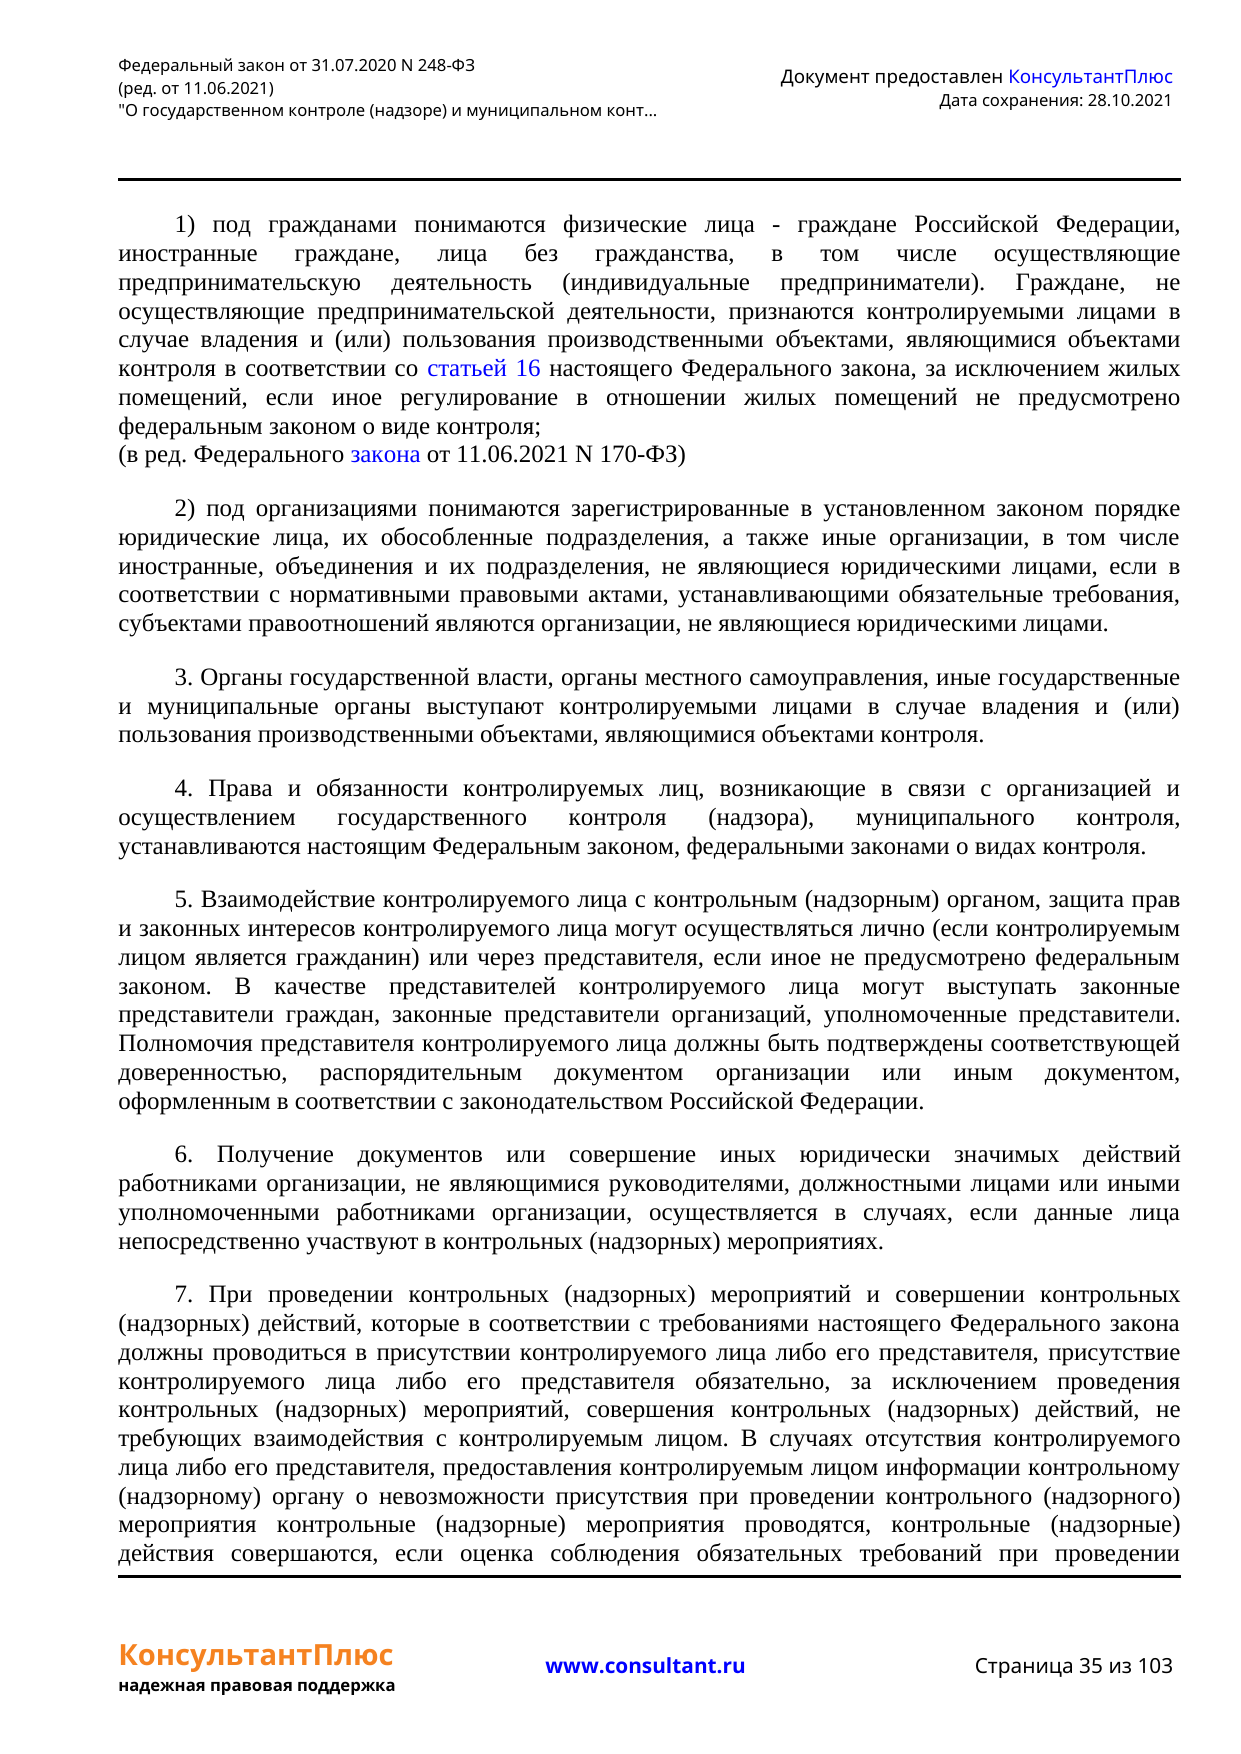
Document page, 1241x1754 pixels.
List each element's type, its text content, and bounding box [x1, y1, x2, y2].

text 2) под организациями понимаются зарегистрированные в установленном законом порядке юридические лица, их обособленные подразделения, а также иные организации, в том числе иностранные, объединения и их подразделения, не являющиеся юридическими лицами, если в соответствии с нормативными правовыми актами, устанавливающими обязательные требования, субъектами правоотношений являются организации, не являющиеся юридическими лицами. [118, 493, 1181, 637]
text 3. Органы государственной власти, органы местного самоуправления, иные государственные и муниципальные органы выступают контролируемыми лицами в случае владения и (или) пользования производственными объектами, являющимися объектами контроля. [118, 662, 1181, 748]
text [118, 1279, 1181, 1567]
text 4. Права и обязанности контролируемых лиц, возникающие в связи с организацией и осуществлением государственного контроля (надзора), муниципального контроля, устанавливаются настоящим Федеральным законом, федеральными законами о видах контроля. [118, 773, 1181, 859]
text 5. Взаимодействие контролируемого лица с контрольным (надзорным) органом, защита прав и законных интересов контролируемого лица могут осуществляться лично (если контролируемым лицом является гражданин) или через представителя, если иное не предусмотрено федеральным законом. В качестве представителей контролируемого лица могут выступать законные представители граждан, законные представители организаций, уполномоченные представители. Полномочия представителя контролируемого лица должны быть подтверждены соответствующей доверенностью, распорядительным документом организации или иным документом, оформленным в соответствии с законодательством Российской Федерации. [118, 884, 1181, 1114]
text 1) под гражданами понимаются физические лица - граждане Российской Федерации, иностранные граждане, лица без гражданства, в том числе осуществляющие предпринимательскую деятельность (индивидуальные предприниматели). Граждане, не осуществляющие предпринимательской деятельности, признаются контролируемыми лицами в случае владения и (или) пользования производственными объектами, являющимися объектами контроля в соответствии со статьей 16 настоящего Федерального закона, за исключением жилых помещений, если иное регулирование в отношении жилых помещений не предусмотрено федеральным законом о виде контроля; [118, 209, 1181, 439]
text (в ред. Федерального закона от 11.06.2021 N 170-ФЗ) [118, 439, 1181, 468]
text 6. Получение документов или совершение иных юридически значимых действий работниками организации, не являющимися руководителями, должностными лицами или иными уполномоченными работниками организации, осуществляется в случаях, если данные лица непосредственно участвуют в контрольных (надзорных) мероприятиях. [118, 1139, 1181, 1254]
